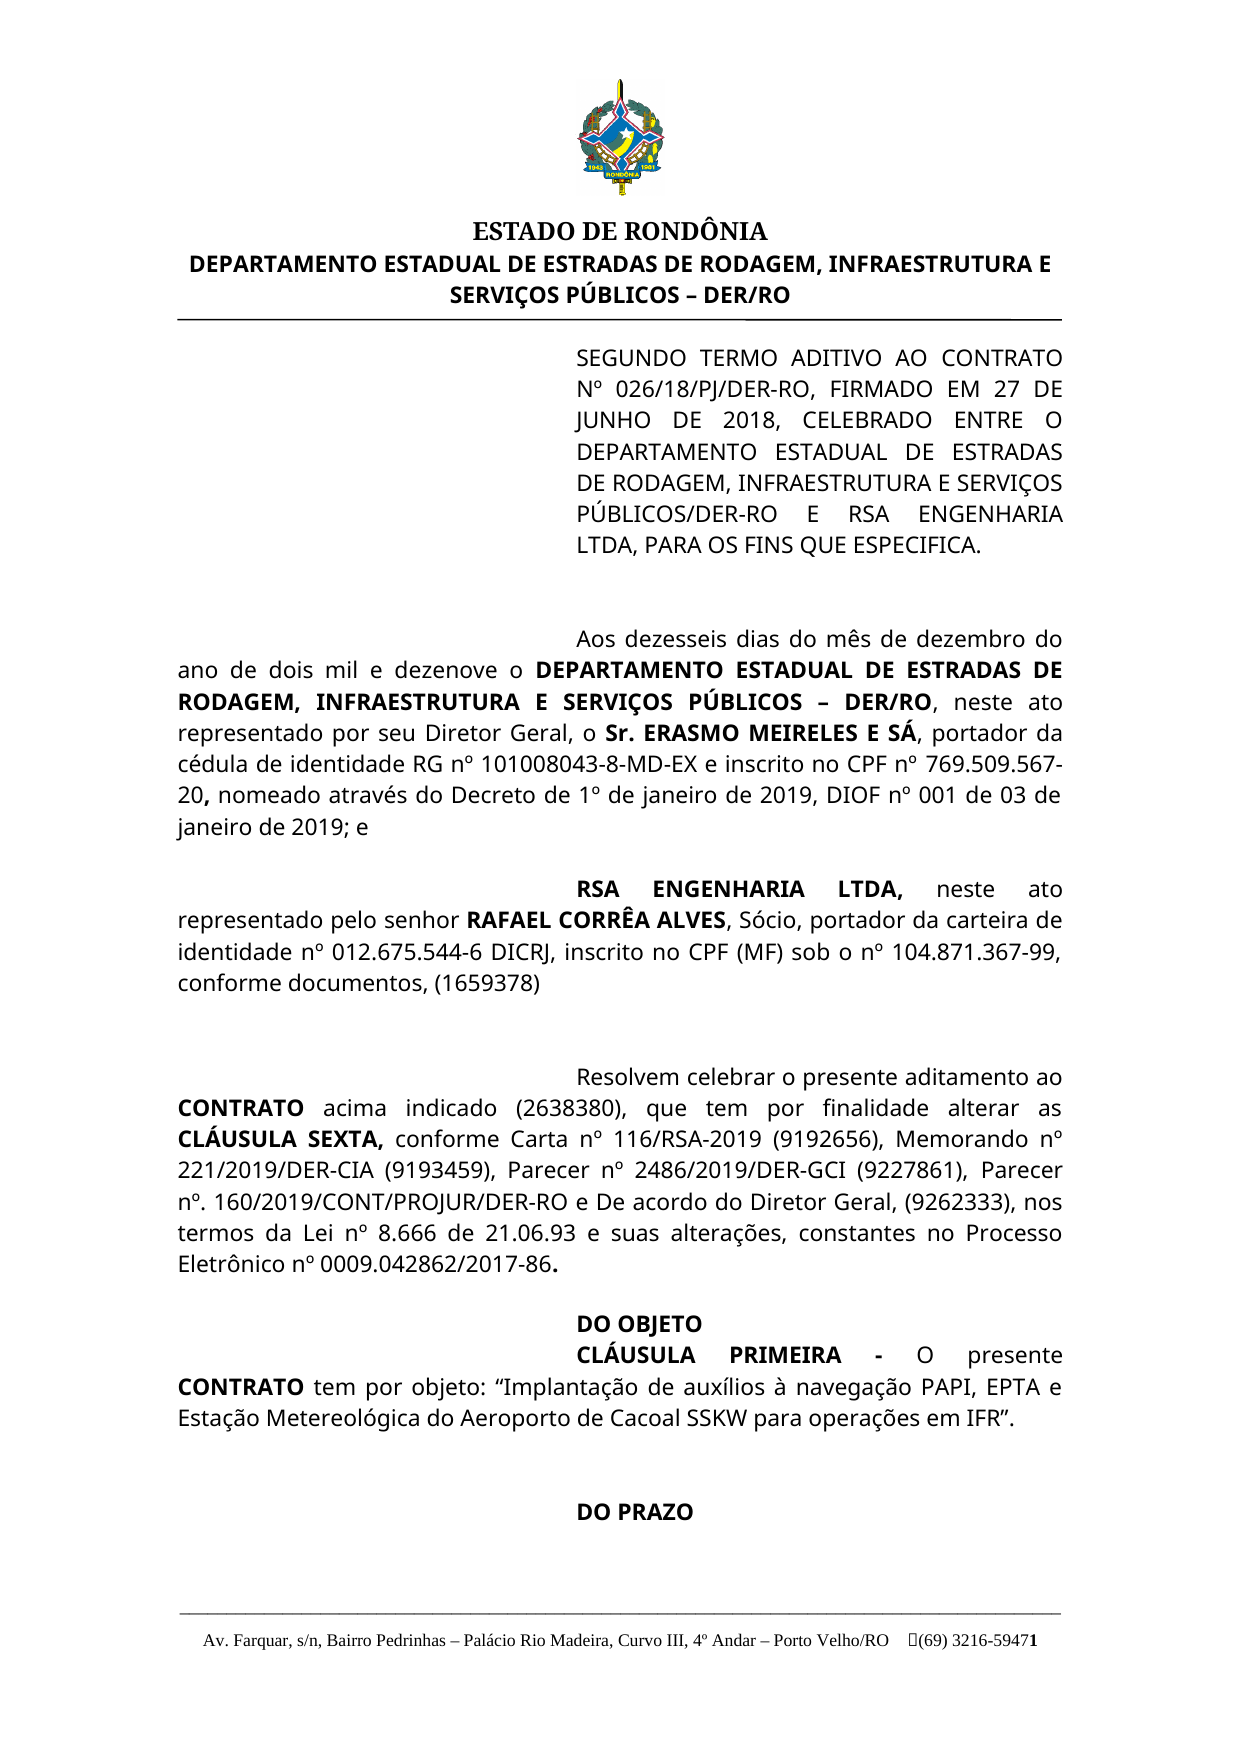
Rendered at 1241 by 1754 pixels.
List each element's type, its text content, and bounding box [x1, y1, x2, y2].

text DO PRAZO [177, 1496, 1063, 1527]
text DO OBJETO [177, 1308, 1063, 1339]
text SEGUNDO TERMO ADITIVO AO CONTRATO Nº 026/18/PJ/DER-RO, FIRMADO EM 27 DE JUNHO DE 2018, CELEBRADO ENTRE O DEPARTAMENTO ESTADUAL DE ESTRADAS DE RODAGEM, INFRAESTRUTURA E SERVIÇOS PÚBLICOS/DER-RO E RSA ENGENHARIA LTDA, PARA OS FINS QUE ESPECIFICA. [576, 342, 1063, 561]
text Aos dezesseis dias do mês de dezembro do ano de dois mil e dezenove o DEPARTAMENTO ESTADUAL DE ESTRADAS DE RODAGEM, INFRAESTRUTURA E SERVIÇOS PÚBLICOS – DER/RO, neste ato representado por seu Diretor Geral, o Sr. ERASMO MEIRELES E SÁ, portador da cédula de identidade RG nº 101008043-8-MD-EX e inscrito no CPF nº 769.509.567-20, nomeado através do Decreto de 1º de janeiro de 2019, DIOF nº 001 de 03 de janeiro de 2019; e [177, 623, 1063, 842]
text Resolvem celebrar o presente aditamento ao CONTRATO acima indicado (2638380), que tem por finalidade alterar as CLÁUSULA SEXTA, conforme Carta nº 116/RSA-2019 (9192656), Memorando nº 221/2019/DER-CIA (9193459), Parecer nº 2486/2019/DER-GCI (9227861), Parecer nº. 160/2019/CONT/PROJUR/DER-RO e De acordo do Diretor Geral, (9262333), nos termos da Lei nº 8.666 de 21.06.93 e suas alterações, constantes no Processo Eletrônico nº 0009.042862/2017-86. [177, 1061, 1063, 1279]
picture [575, 79, 665, 196]
text RSA ENGENHARIA LTDA, neste ato representado pelo senhor RAFAEL CORRÊA ALVES, Sócio, portador da carteira de identidade nº 012.675.544-6 DICRJ, inscrito no CPF (MF) sob o nº 104.871.367-99, conforme documentos, (1659378) [177, 873, 1063, 998]
text CLÁUSULA PRIMEIRA - O presente CONTRATO tem por objeto: “Implantação de auxílios à navegação PAPI, EPTA e Estação Metereológica do Aeroporto de Cacoal SSKW para operações em IFR”. [177, 1339, 1063, 1433]
